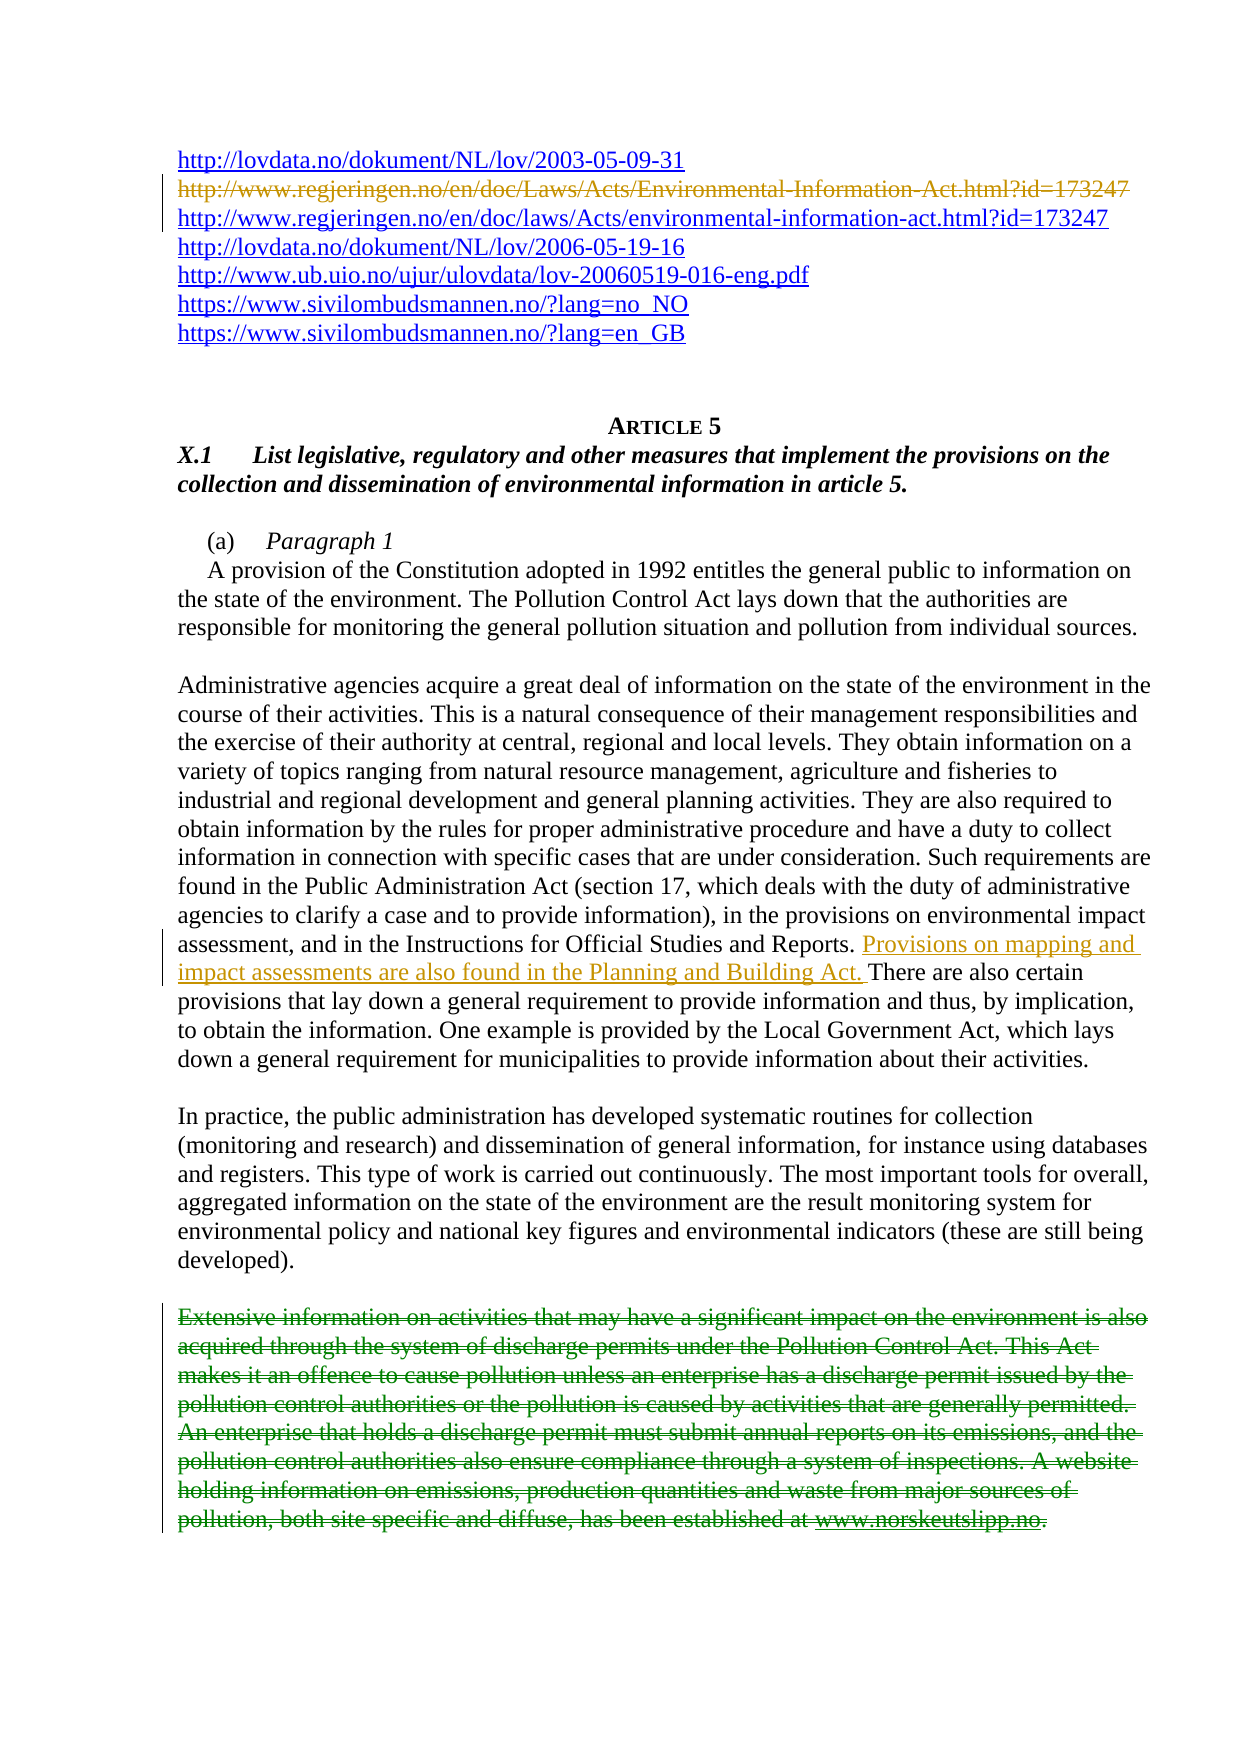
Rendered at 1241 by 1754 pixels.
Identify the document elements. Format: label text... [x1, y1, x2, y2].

text A provision of the Constitution adopted in 1992 entitles the general public to information on the state of the environment. The Pollution Control Act lays down that the authorities are responsible for monitoring the general pollution situation and pollution from individual sources. [177, 555, 1152, 641]
text http://www.ub.uio.no/ujur/ulovdata/lov-20060519-016-eng.pdf [177, 260, 1152, 289]
text (a) Paragraph 1 [177, 526, 1152, 555]
text In practice, the public administration has developed systematic routines for collection (monitoring and research) and dissemination of general information, for instance using databases and registers. This type of work is carried out continuously. The most important tools for overall, aggregated information on the state of the environment are the result monitoring system for environmental policy and national key figures and environmental indicators (these are still being developed). [177, 1101, 1152, 1274]
text https://www.sivilombudsmannen.no/?lang=en_GB [177, 318, 1152, 347]
text https://www.sivilombudsmannen.no/?lang=no_NO [177, 289, 1152, 318]
text http://lovdata.no/dokument/NL/lov/2003-05-09-31 [177, 145, 1152, 174]
text X.1 List legislative, regulatory and other measures that implement the provisions on the collection and dissemination of environmental information in article 5. [177, 440, 1152, 497]
subtitle Article 5 [177, 411, 1152, 440]
text http://www.regjeringen.no/en/doc/laws/Acts/environmental-information-act.html?id=173247 [177, 203, 1152, 232]
text Administrative agencies acquire a great deal of information on the state of the environment in the course of their activities. This is a natural consequence of their management responsibilities and the exercise of their authority at central, regional and local levels. They obtain information on a variety of topics ranging from natural resource management, agriculture and fisheries to industrial and regional development and general planning activities. They are also required to obtain information by the rules for proper administrative procedure and have a duty to collect information in connection with specific cases that are under consideration. Such requirements are found in the Public Administration Act (section 17, which deals with the duty of administrative agencies to clarify a case and to provide information), in the provisions on environmental impact assessment, and in the Instructions for Official Studies and Reports. There are also certain provisions that lay down a general requirement to provide information and thus, by implication, to obtain the information. One example is provided by the Local Government Act, which lays down a general requirement for municipalities to provide information about their activities. [177, 670, 1152, 1072]
text http://lovdata.no/dokument/NL/lov/2006-05-19-16 [177, 232, 1152, 260]
